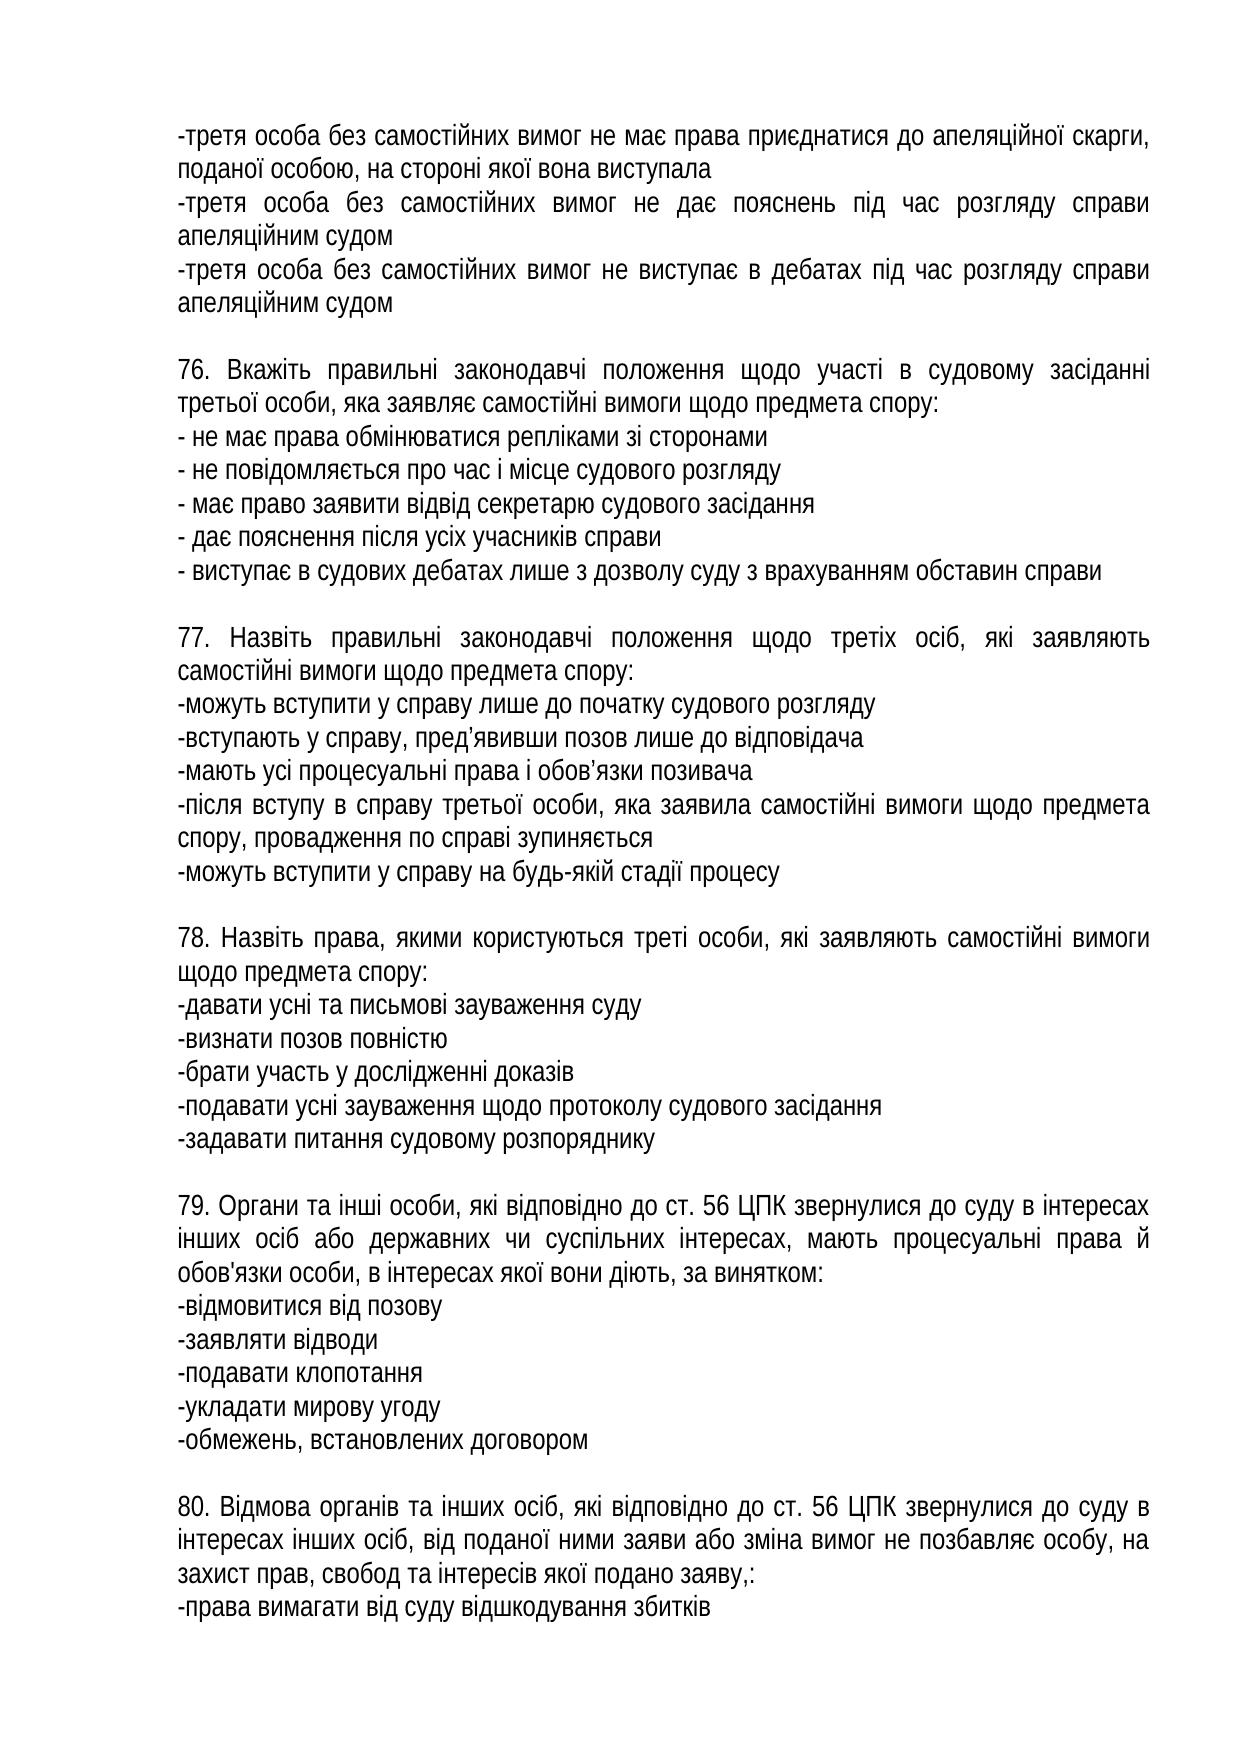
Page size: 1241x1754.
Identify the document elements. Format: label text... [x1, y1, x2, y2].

text -вступають у справу, пред’явивши позов лише до відповідача [177, 720, 1152, 753]
text -права вимагати від суду відшкодування збитків [177, 1589, 1152, 1623]
text - виступає в судових дебатах лише з дозволу суду з врахуванням обставин справи [177, 553, 1152, 586]
text -можуть вступити у справу на будь-якій стадії процесу [177, 854, 1152, 887]
text 76. Вкажіть правильні законодавчі положення щодо участі в судовому засіданні третьої особи, яка заявляє самостійні вимоги щодо предмета спору: [177, 352, 1152, 419]
text -третя особа без самостійних вимог не дає пояснень під час розгляду справи апеляційним судом [177, 185, 1152, 252]
text - не повідомляється про час і місце судового розгляду [177, 452, 1152, 486]
text -подавати усні зауваження щодо протоколу судового засідання [177, 1088, 1152, 1121]
text -обмежень, встановлених договором [177, 1422, 1152, 1456]
text -задавати питання судовому розпоряднику [177, 1121, 1152, 1155]
text -давати усні та письмові зауваження суду [177, 987, 1152, 1021]
text - не має права обмінюватися репліками зі сторонами [177, 419, 1152, 452]
text - має право заявити відвід секретарю судового засідання [177, 486, 1152, 519]
text -подавати клопотання [177, 1355, 1152, 1389]
text -відмовитися від позову [177, 1288, 1152, 1322]
text 78. Назвіть права, якими користуються треті особи, які заявляють самостійні вимоги щодо предмета спору: [177, 921, 1152, 987]
text -заявляти відводи [177, 1322, 1152, 1355]
text 77. Назвіть правильні законодавчі положення щодо третіх осіб, які заявляють самостійні вимоги щодо предмета спору: [177, 620, 1152, 687]
text -третя особа без самостійних вимог не має права приєднатися до апеляційної скарги, поданої особою, на стороні якої вона виступала [177, 118, 1152, 185]
text -третя особа без самостійних вимог не виступає в дебатах під час розгляду справи апеляційним судом [177, 252, 1152, 319]
text - дає пояснення після усіх учасників справи [177, 519, 1152, 553]
text 79. Органи та інші особи, які відповідно до ст. 56 ЦПК звернулися до суду в інтересах інших осіб або державних чи суспільних інтересах, мають процесуальні права й обов'язки особи, в інтересах якої вони діють, за винятком: [177, 1188, 1152, 1288]
text -після вступу в справу третьої особи, яка заявила самостійні вимоги щодо предмета спору, провадження по справі зупиняється [177, 787, 1152, 854]
text -укладати мирову угоду [177, 1389, 1152, 1422]
text -брати участь у дослідженні доказів [177, 1054, 1152, 1088]
text 80. Відмова органів та інших осіб, які відповідно до ст. 56 ЦПК звернулися до суду в інтересах інших осіб, від поданої ними заяви або зміна вимог не позбавляє особу, на захист прав, свобод та інтересів якої подано заяву,: [177, 1489, 1152, 1589]
text -мають усі процесуальні права і обов’язки позивача [177, 753, 1152, 787]
text -визнати позов повністю [177, 1021, 1152, 1054]
text -можуть вступити у справу лише до початку судового розгляду [177, 687, 1152, 720]
